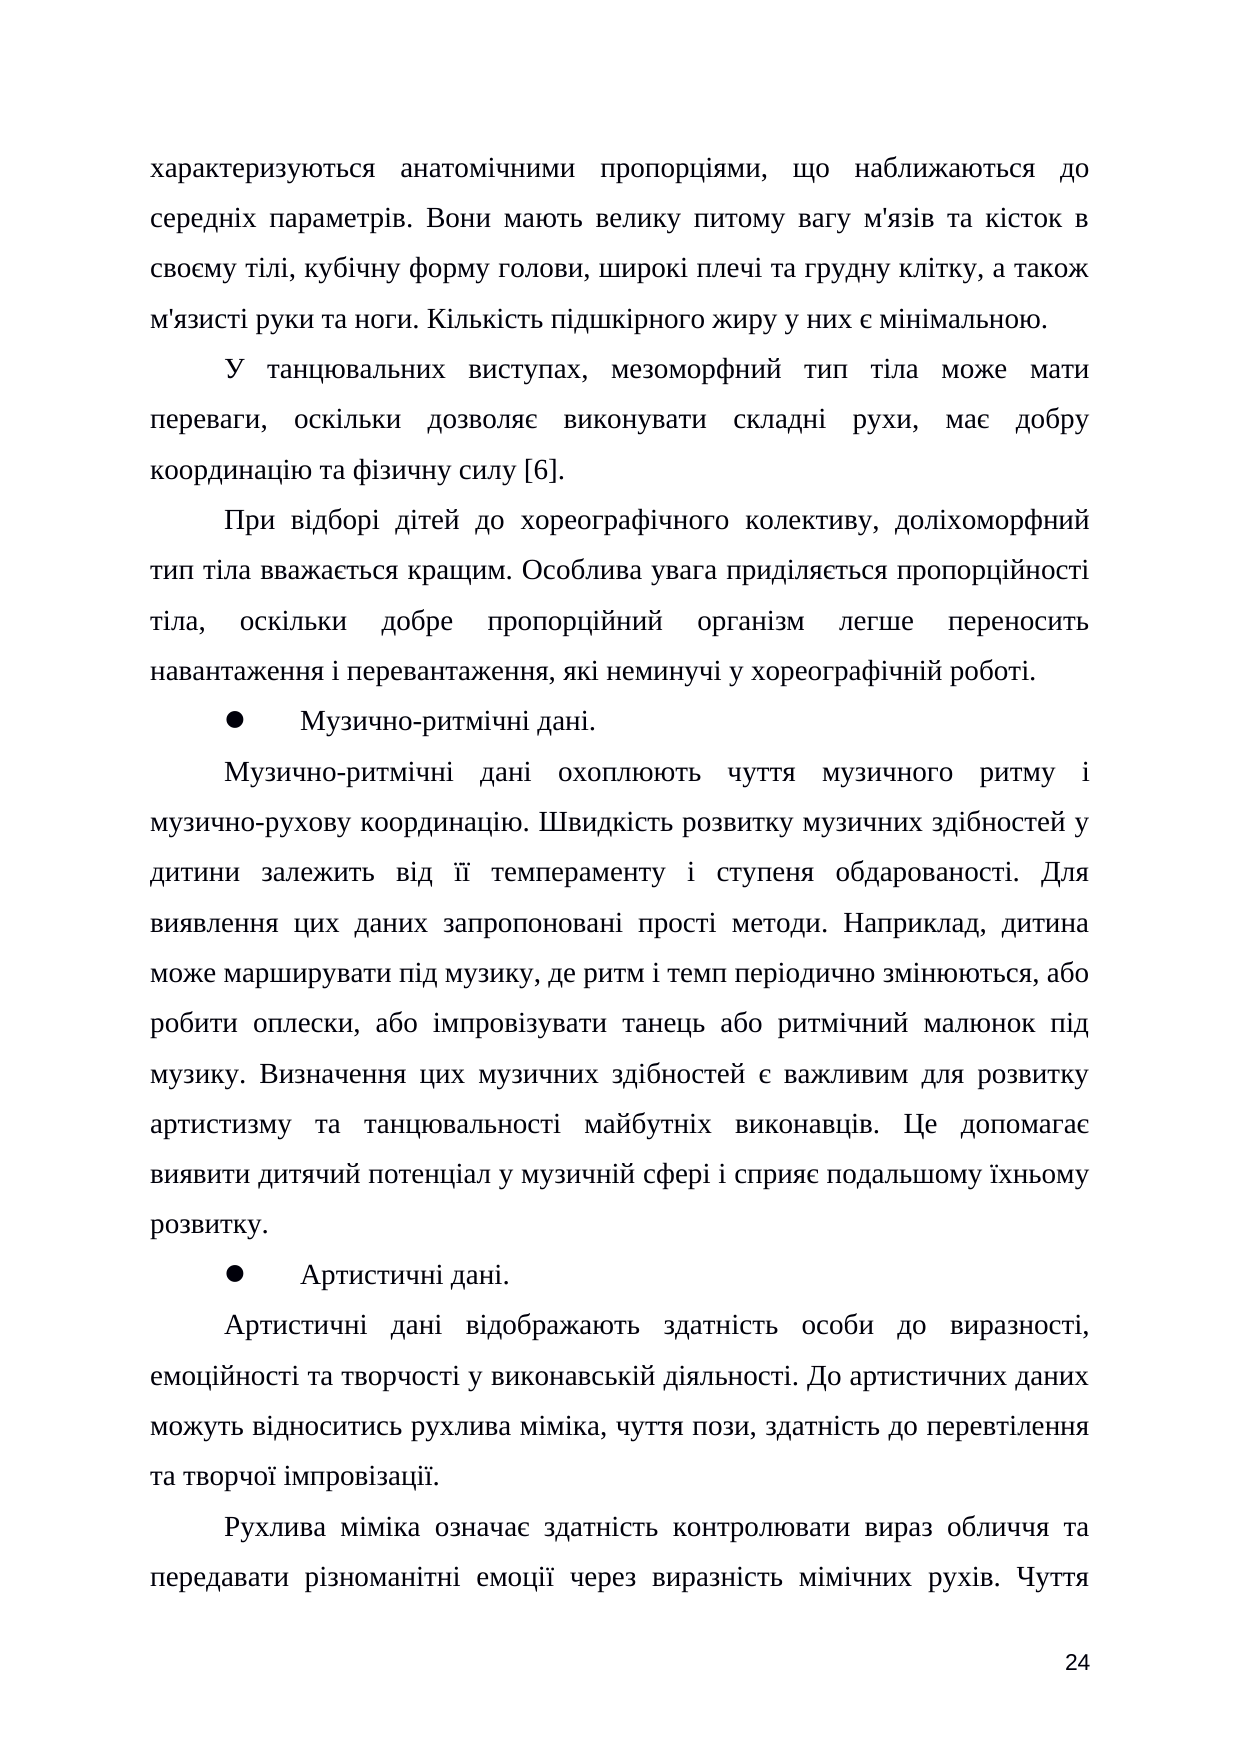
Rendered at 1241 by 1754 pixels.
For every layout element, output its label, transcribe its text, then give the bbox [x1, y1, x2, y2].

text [150, 150, 1090, 334]
list Артистичні дані. [150, 1257, 1090, 1291]
text При відборі дітей до хореографічного колективу, доліхоморфний тип тіла вважається кращим. Особлива увага приділяється пропорційності тіла, оскільки добре пропорційний організм легше переносить навантаження і перевантаження, які неминучі у хореографічній роботі. [150, 502, 1090, 687]
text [150, 1509, 1090, 1592]
text Артистичні дані відображають здатність особи до виразності, емоційності та творчості у виконавській діяльності. До артистичних даних можуть відноситись рухлива міміка, чуття пози, здатність до перевтілення та творчої імпровізації. [150, 1307, 1090, 1492]
list Музично-ритмічні дані. [150, 703, 1090, 737]
text У танцювальних виступах, мезоморфний тип тіла може мати переваги, оскільки дозволяє виконувати складні рухи, має добру координацію та фізичну силу [6]. [150, 351, 1090, 485]
text Музично-ритмічні дані охоплюють чуття музичного ритму і музично-рухову координацію. Швидкість розвитку музичних здібностей у дитини залежить від її темпераменту і ступеня обдарованості. Для виявлення цих даних запропоновані прості методи. Наприклад, дитина може марширувати під музику, де ритм і темп періодично змінюються, або робити оплески, або імпровізувати танець або ритмічний малюнок під музику. Визначення цих музичних здібностей є важливим для розвитку артистизму та танцювальності майбутніх виконавців. Це допомагає виявити дитячий потенціал у музичній сфері і сприяє подальшому їхньому розвитку. [150, 754, 1090, 1240]
